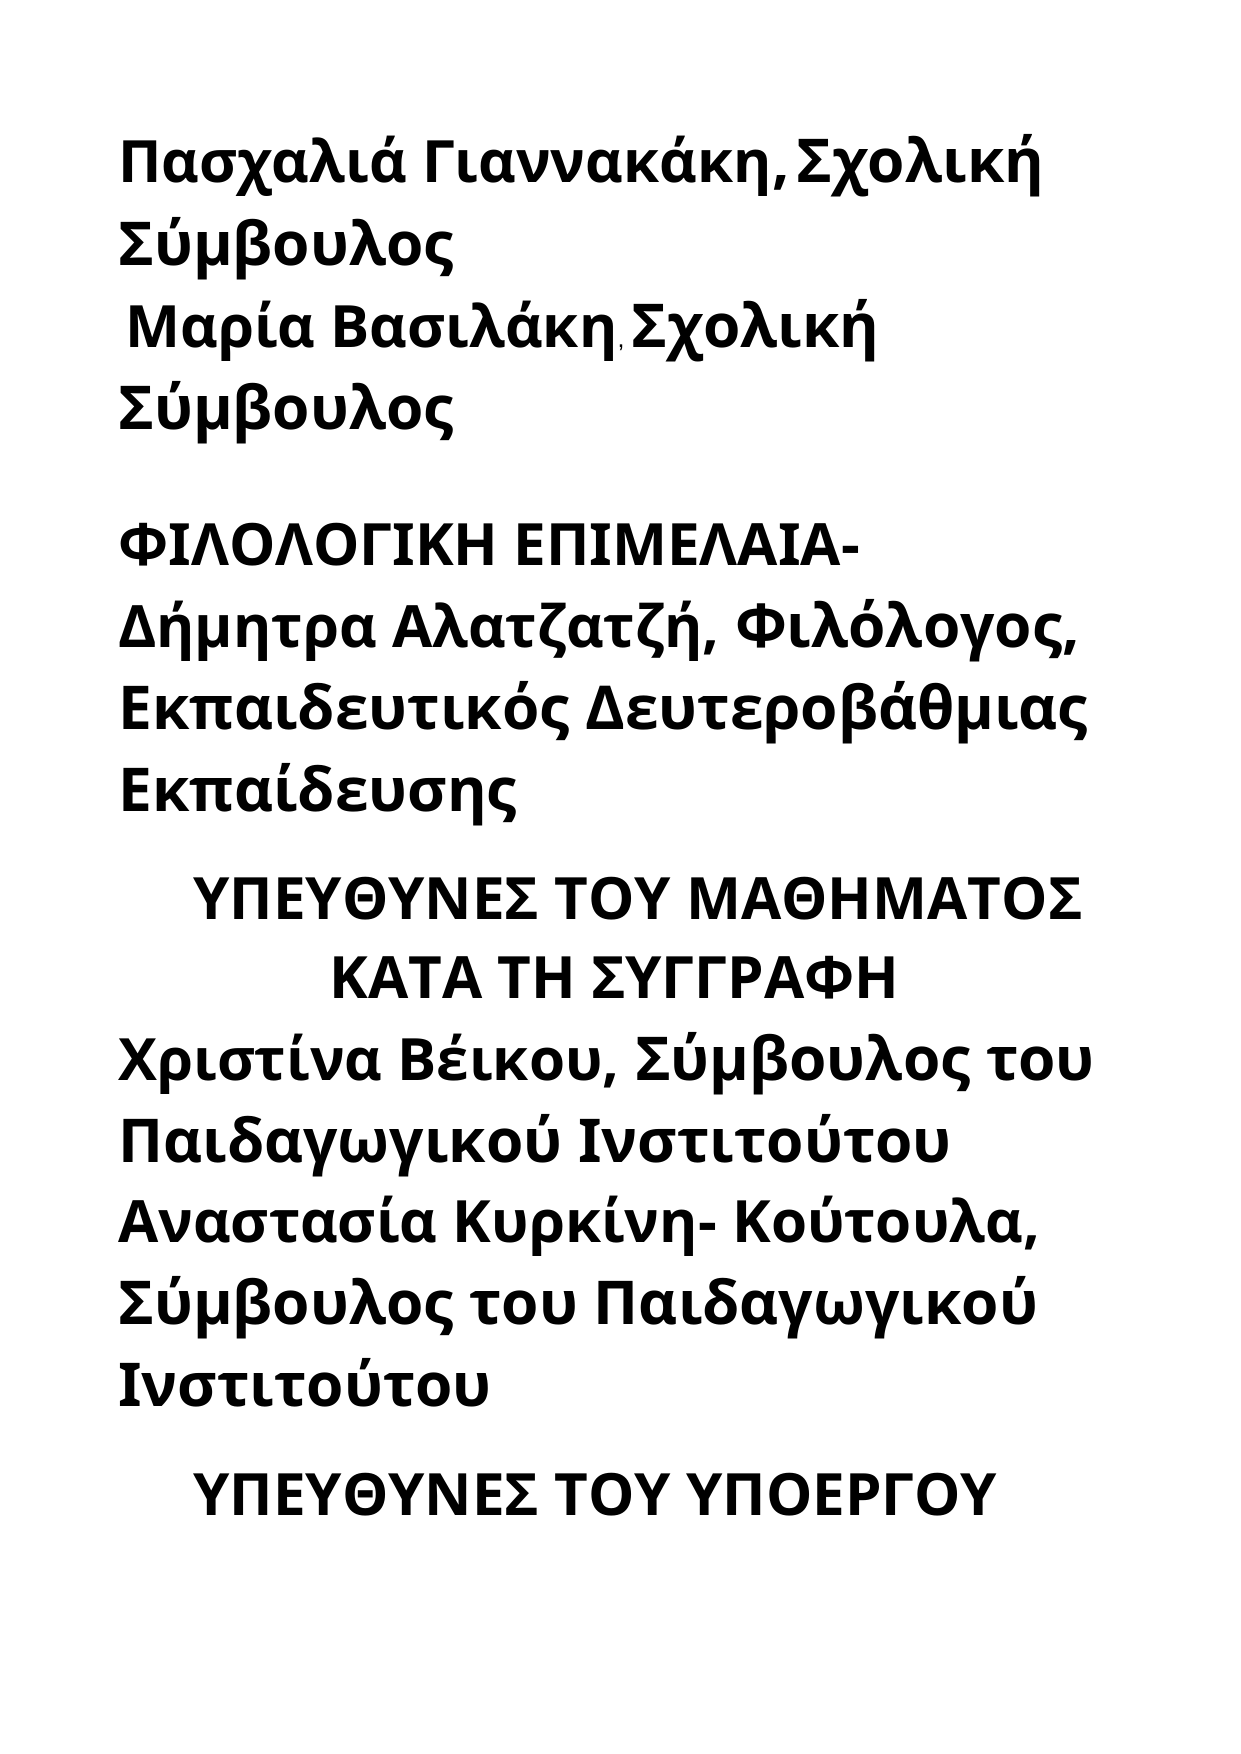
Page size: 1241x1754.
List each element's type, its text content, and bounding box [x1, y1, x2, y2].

text ΥΠΕΥΘΥΝΕΣ ΤΟΥ ΜΑΘΗΜΑΤΟΣ [193, 857, 1122, 936]
text ΥΠΕΥΘΥΝΕΣ ΤΟΥ ΥΠΟΕΡΓΟΥ [193, 1424, 1122, 1533]
text Χριστίνα Βέικου, Σύμβουλος του Παιδαγωγικού Ινστιτούτου [118, 1016, 1122, 1180]
text Πασχαλιά Γιαννακάκη, Σχολική Σύμβουλος Μαρία Βασιλάκη, Σχολική Σύμβουλος [118, 118, 1122, 475]
text ΚΑΤΑ ΤΗ ΣΥΓΓΡΑΦΗ [193, 936, 1122, 1016]
text Αναστασία Κυρκίνη- Κούτουλα, Σύμβουλος του Παιδαγωγικού Ινστιτούτου [118, 1180, 1122, 1424]
text ΦΙΛΟΛΟΓΙΚΗ ΕΠΙΜΕΛΑΙΑ- Δήμητρα Αλατζατζή, Φιλόλογος, Εκπαιδευτικός Δευτεροβάθμιας Εκπαίδευσης [118, 503, 1122, 829]
